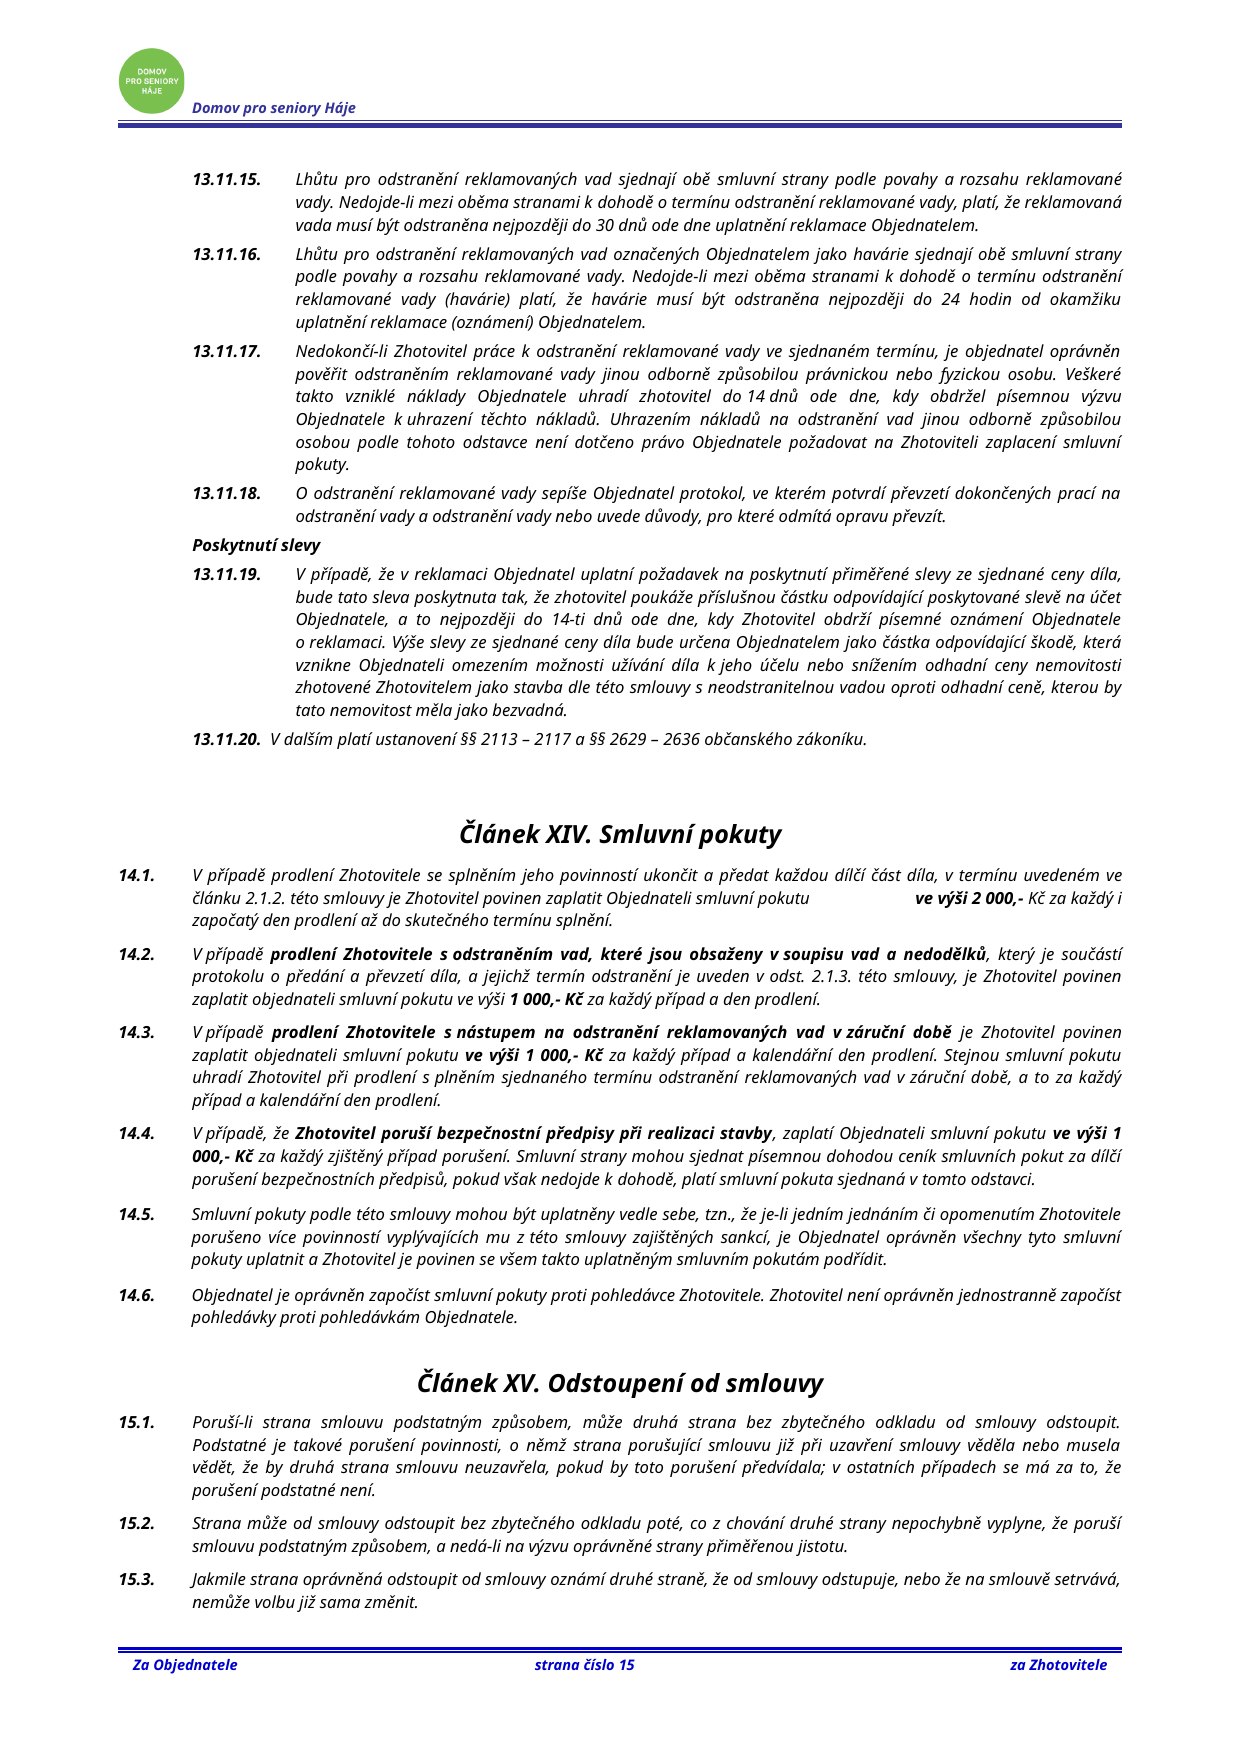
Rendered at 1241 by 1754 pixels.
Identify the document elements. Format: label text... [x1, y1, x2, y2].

text 14.3. V případě prodlení Zhotovitele s nástupem na odstranění reklamovaných vad v záruční době je Zhotovitel povinen zaplatit objednateli smluvní pokutu ve výši 1 000,- Kč za každý případ a kalendářní den prodlení. Stejnou smluvní pokutu uhradí Zhotovitel při prodlení s plněním sjednaného termínu odstranění reklamovaných vad v záruční době, a to za každý případ a kalendářní den prodlení. [118, 1021, 1122, 1111]
text 13.11.18. O odstranění reklamované vady sepíše Objednatel protokol, ve kterém potvrdí převzetí dokončených prací na odstranění vady a odstranění vady nebo uvede důvody, pro které odmítá opravu převzít. [192, 482, 1122, 527]
text 14.4. V případě, že Zhotovitel poruší bezpečnostní předpisy při realizaci stavby, zaplatí Objednateli smluvní pokutu ve výši 1 000,- Kč za každý zjištěný případ porušení. Smluvní strany mohou sjednat písemnou dohodou ceník smluvních pokut za dílčí porušení bezpečnostních předpisů, pokud však nedojde k dohodě, platí smluvní pokuta sjednaná v tomto odstavci. [118, 1122, 1122, 1190]
text Poskytnutí slevy [192, 534, 1122, 556]
text Článek XV. Odstoupení od smlouvy [118, 1366, 1122, 1400]
text 13.11.20. V dalším platí ustanovení §§ 2113 – 2117 a §§ 2629 – 2636 občanského zákoníku. [192, 728, 1122, 751]
text 14.1. V případě prodlení Zhotovitele se splněním jeho povinností ukončit a předat každou dílčí část díla, v termínu uvedeném ve článku 2.1.2. této smlouvy je Zhotovitel povinen zaplatit Objednateli smluvní pokutu ve výši 2 000,- Kč za každý i započatý den prodlení až do skutečného termínu splnění. [118, 863, 1122, 932]
text 13.11.17. Nedokončí-li Zhotovitel práce k odstranění reklamované vady ve sjednaném termínu, je objednatel oprávněn pověřit odstraněním reklamované vady jinou odborně způsobilou právnickou nebo fyzickou osobu. Veškeré takto vzniklé náklady Objednatele uhradí zhotovitel do 14 dnů ode dne, kdy obdržel písemnou výzvu Objednatele k uhrazení těchto nákladů. Uhrazením nákladů na odstranění vad jinou odborně způsobilou osobou podle tohoto odstavce není dotčeno právo Objednatele požadovat na Zhotoviteli zaplacení smluvní pokuty. [192, 339, 1122, 476]
text 14.6. Objednatel je oprávněn započíst smluvní pokuty proti pohledávce Zhotovitele. Zhotovitel není oprávněn jednostranně započíst pohledávky proti pohledávkám Objednatele. [118, 1283, 1122, 1328]
text 13.11.19. V případě, že v reklamaci Objednatel uplatní požadavek na poskytnutí přiměřené slevy ze sjednané ceny díla, bude tato sleva poskytnuta tak, že zhotovitel poukáže příslušnou částku odpovídající poskytované slevě na účet Objednatele, a to nejpozději do 14-ti dnů ode dne, kdy Zhotovitel obdrží písemné oznámení Objednatele o reklamaci. Výše slevy ze sjednané ceny díla bude určena Objednatelem jako částka odpovídající škodě, která vznikne Objednateli omezením možnosti užívání díla k jeho účelu nebo snížením odhadní ceny nemovitosti zhotovené Zhotovitelem jako stavba dle této smlouvy s neodstranitelnou vadou oproti odhadní ceně, kterou by tato nemovitost měla jako bezvadná. [192, 563, 1122, 722]
text 15.3. Jakmile strana oprávněná odstoupit od smlouvy oznámí druhé straně, že od smlouvy odstupuje, nebo že na smlouvě setrvává, nemůže volbu již sama změnit. [118, 1568, 1122, 1613]
text 13.11.15. Lhůtu pro odstranění reklamovaných vad sjednají obě smluvní strany podle povahy a rozsahu reklamované vady. Nedojde-li mezi oběma stranami k dohodě o termínu odstranění reklamované vady, platí, že reklamovaná vada musí být odstraněna nejpozději do 30 dnů ode dne uplatnění reklamace Objednatelem. [192, 168, 1122, 236]
text 14.5. Smluvní pokuty podle této smlouvy mohou být uplatněny vedle sebe, tzn., že je-li jedním jednáním či opomenutím Zhotovitele porušeno více povinností vyplývajících mu z této smlouvy zajištěných sankcí, je Objednatel oprávněn všechny tyto smluvní pokuty uplatnit a Zhotovitel je povinen se všem takto uplatněným smluvním pokutám podřídit. [118, 1202, 1122, 1271]
text 13.11.16. Lhůtu pro odstranění reklamovaných vad označených Objednatelem jako havárie sjednají obě smluvní strany podle povahy a rozsahu reklamované vady. Nedojde-li mezi oběma stranami k dohodě o termínu odstranění reklamované vady (havárie) platí, že havárie musí být odstraněna nejpozději do 24 hodin od okamžiku uplatnění reklamace (oznámení) Objednatelem. [192, 242, 1122, 333]
text Článek XIV. Smluvní pokuty [118, 817, 1122, 851]
text 15.1. Poruší-li strana smlouvu podstatným způsobem, může druhá strana bez zbytečného odkladu od smlouvy odstoupit. Podstatné je takové porušení povinnosti, o němž strana porušující smlouvu již při uzavření smlouvy věděla nebo musela vědět, že by druhá strana smlouvu neuzavřela, pokud by toto porušení předvídala; v ostatních případech se má za to, že porušení podstatné není. [118, 1411, 1122, 1501]
text 14.2. V případě prodlení Zhotovitele s odstraněním vad, které jsou obsaženy v soupisu vad a nedodělků, který je součástí protokolu o předání a převzetí díla, a jejichž termín odstranění je uveden v odst. 2.1.3. této smlouvy, je Zhotovitel povinen zaplatit objednateli smluvní pokutu ve výši 1 000,- Kč za každý případ a den prodlení. [118, 942, 1122, 1010]
text 15.2. Strana může od smlouvy odstoupit bez zbytečného odkladu poté, co z chování druhé strany nepochybně vyplyne, že poruší smlouvu podstatným způsobem, a nedá-li na výzvu oprávněné strany přiměřenou jistotu. [118, 1512, 1122, 1557]
